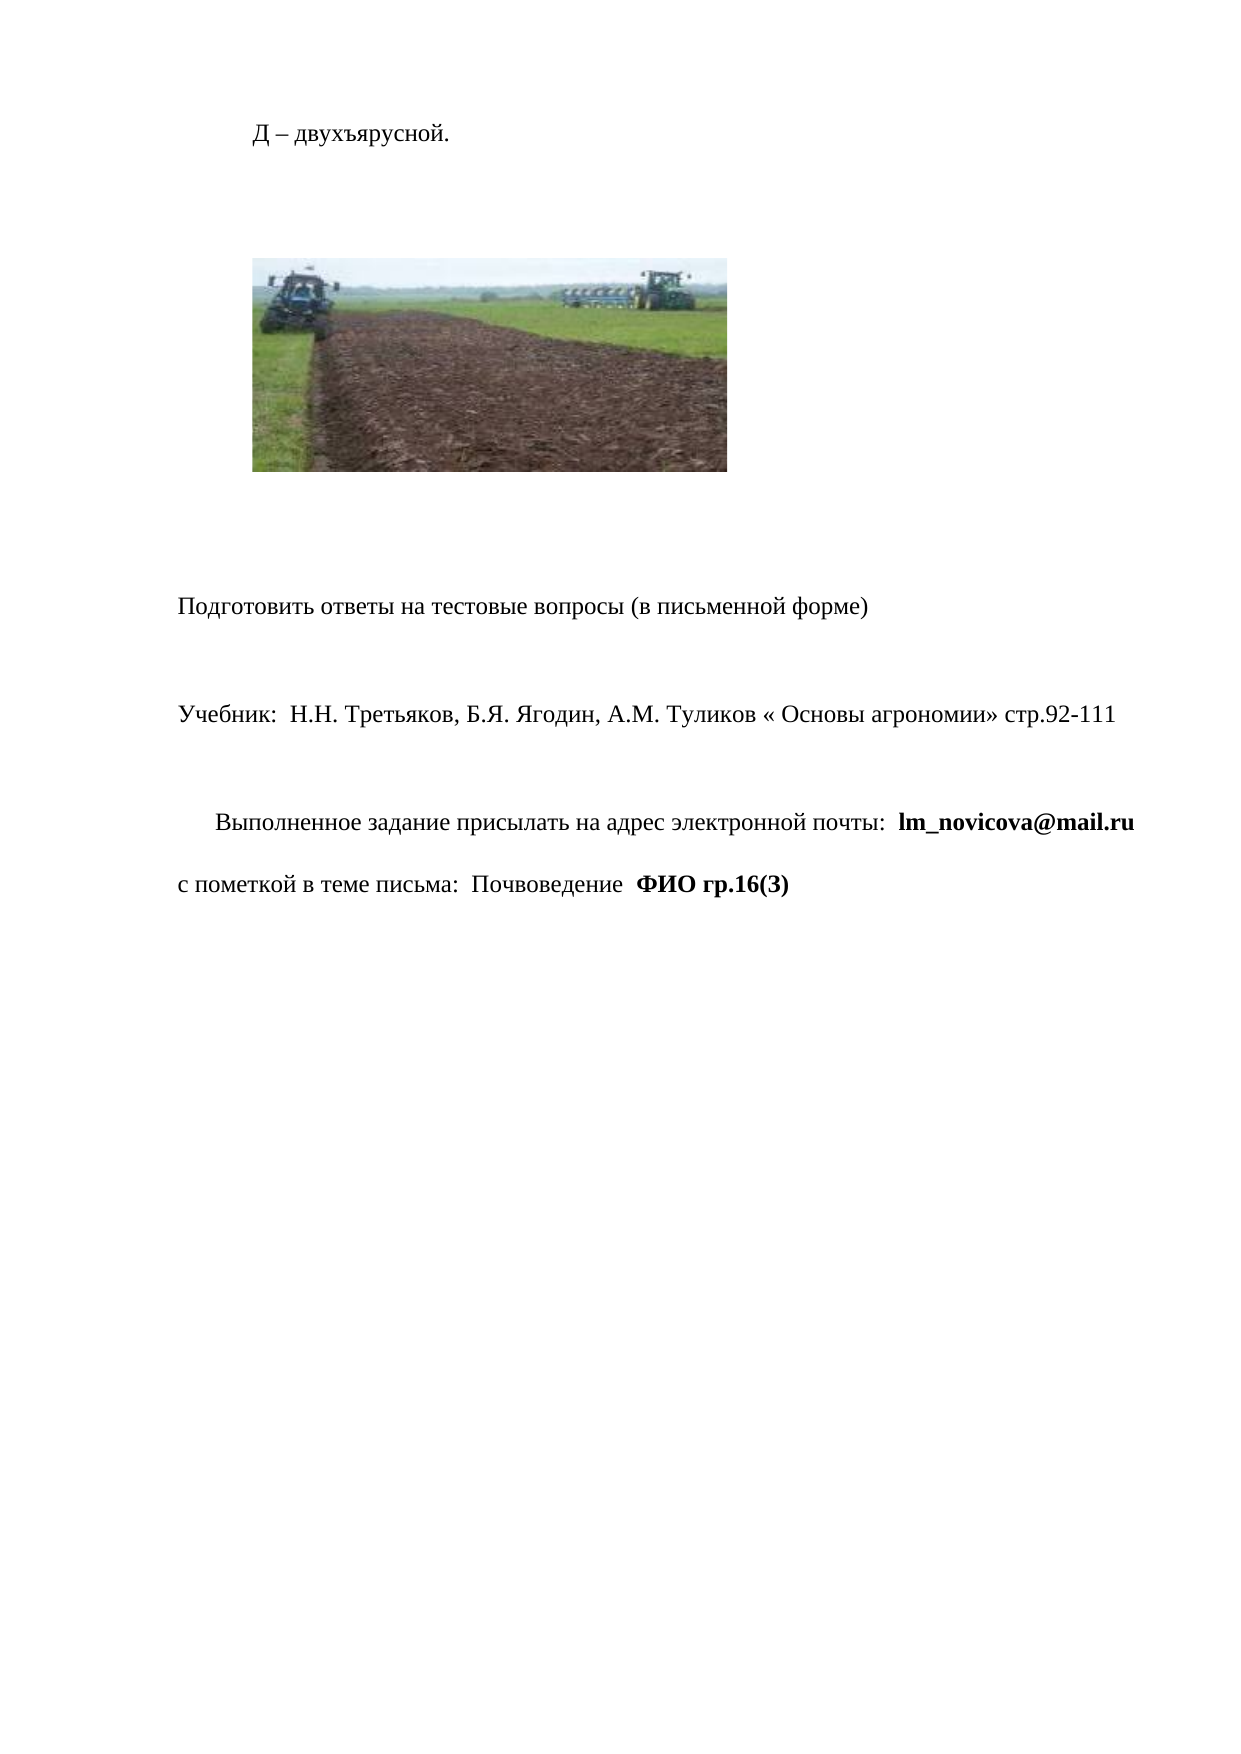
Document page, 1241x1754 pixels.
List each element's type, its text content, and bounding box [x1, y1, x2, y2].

list Д – двухъярусной. [252, 118, 1152, 147]
text Выполненное задание присылать на адрес электронной почты: lm_novicova@mail.ru [215, 807, 1152, 835]
text Подготовить ответы на тестовые вопросы (в письменной форме) [177, 591, 1152, 620]
text с пометкой в теме письма: Почвоведение ФИО гр.16(З) [177, 869, 1152, 897]
picture [252, 258, 728, 472]
text Учебник: Н.Н. Третьяков, Б.Я. Ягодин, А.М. Туликов « Основы агрономии» стр.92-111 [177, 699, 1152, 728]
